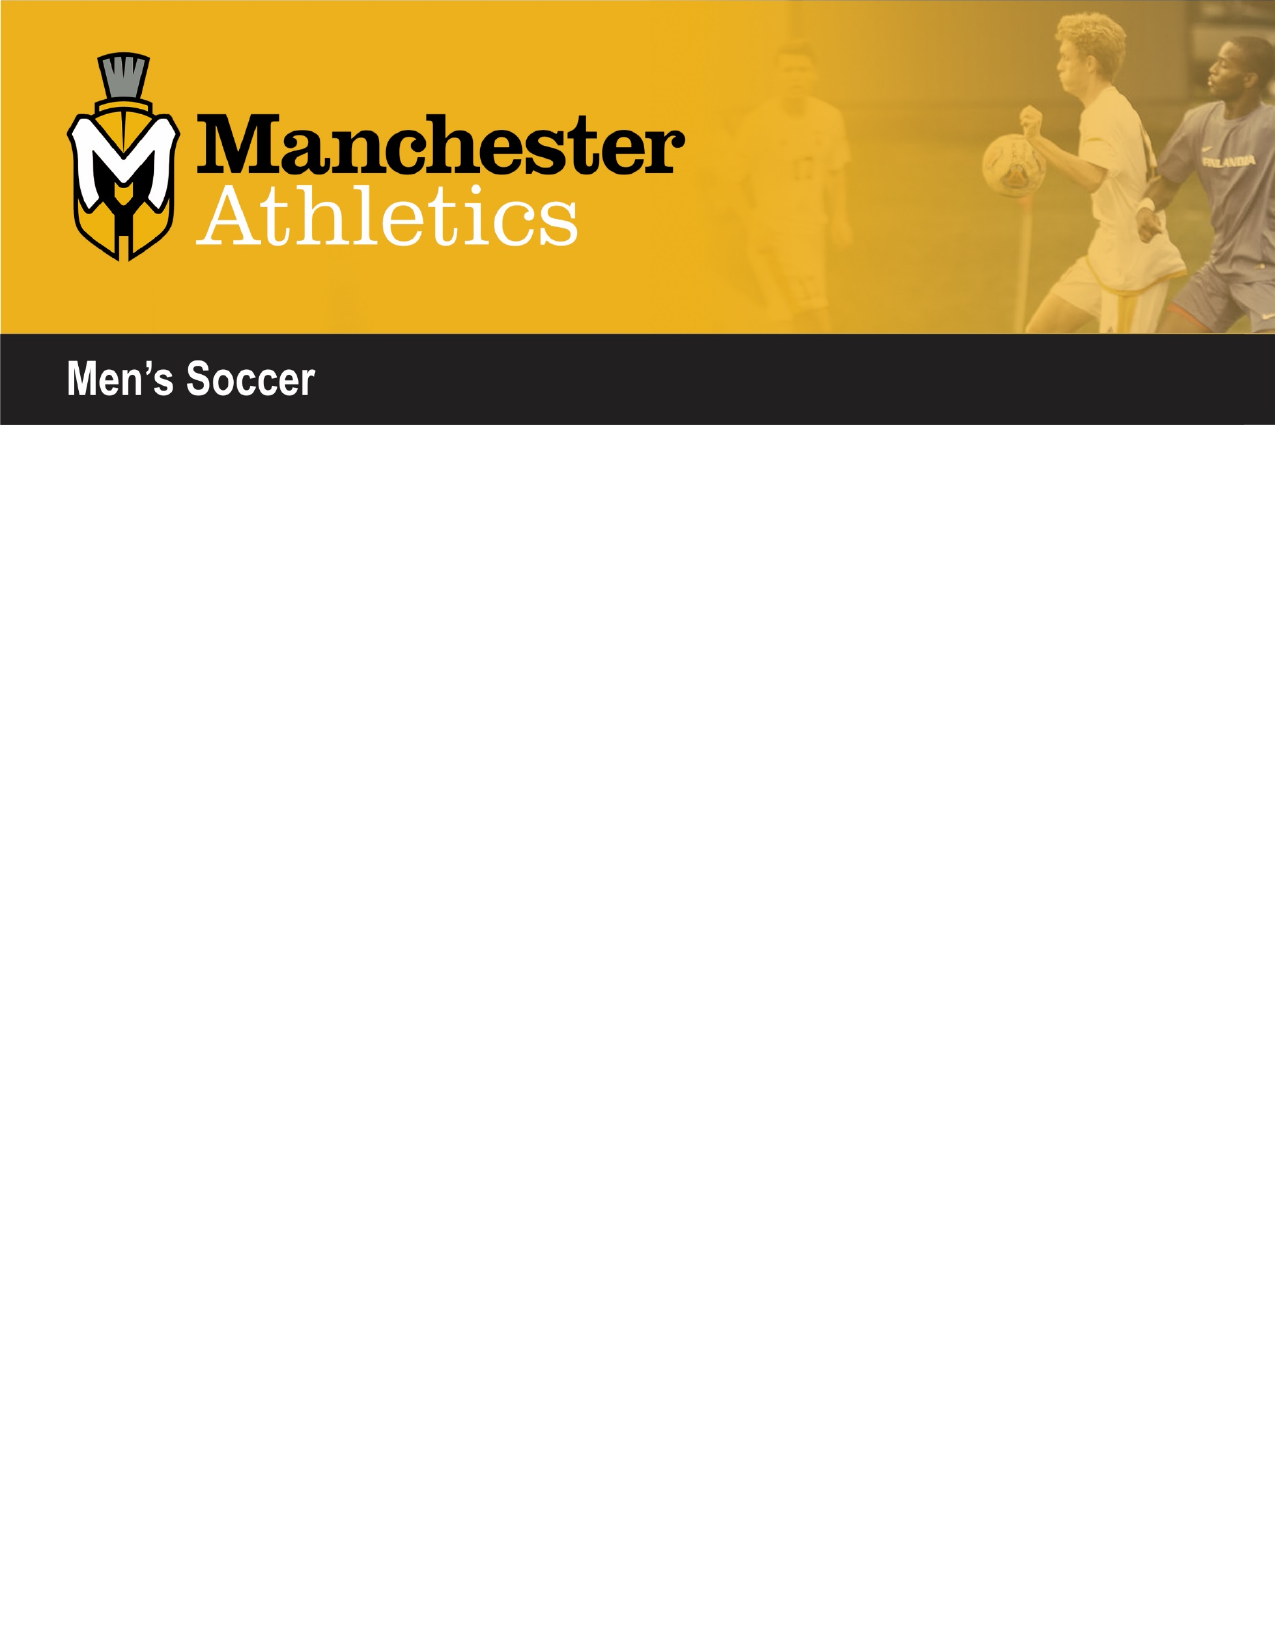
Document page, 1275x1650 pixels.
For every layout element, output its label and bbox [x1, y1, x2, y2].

picture [0, 0, 1275, 425]
